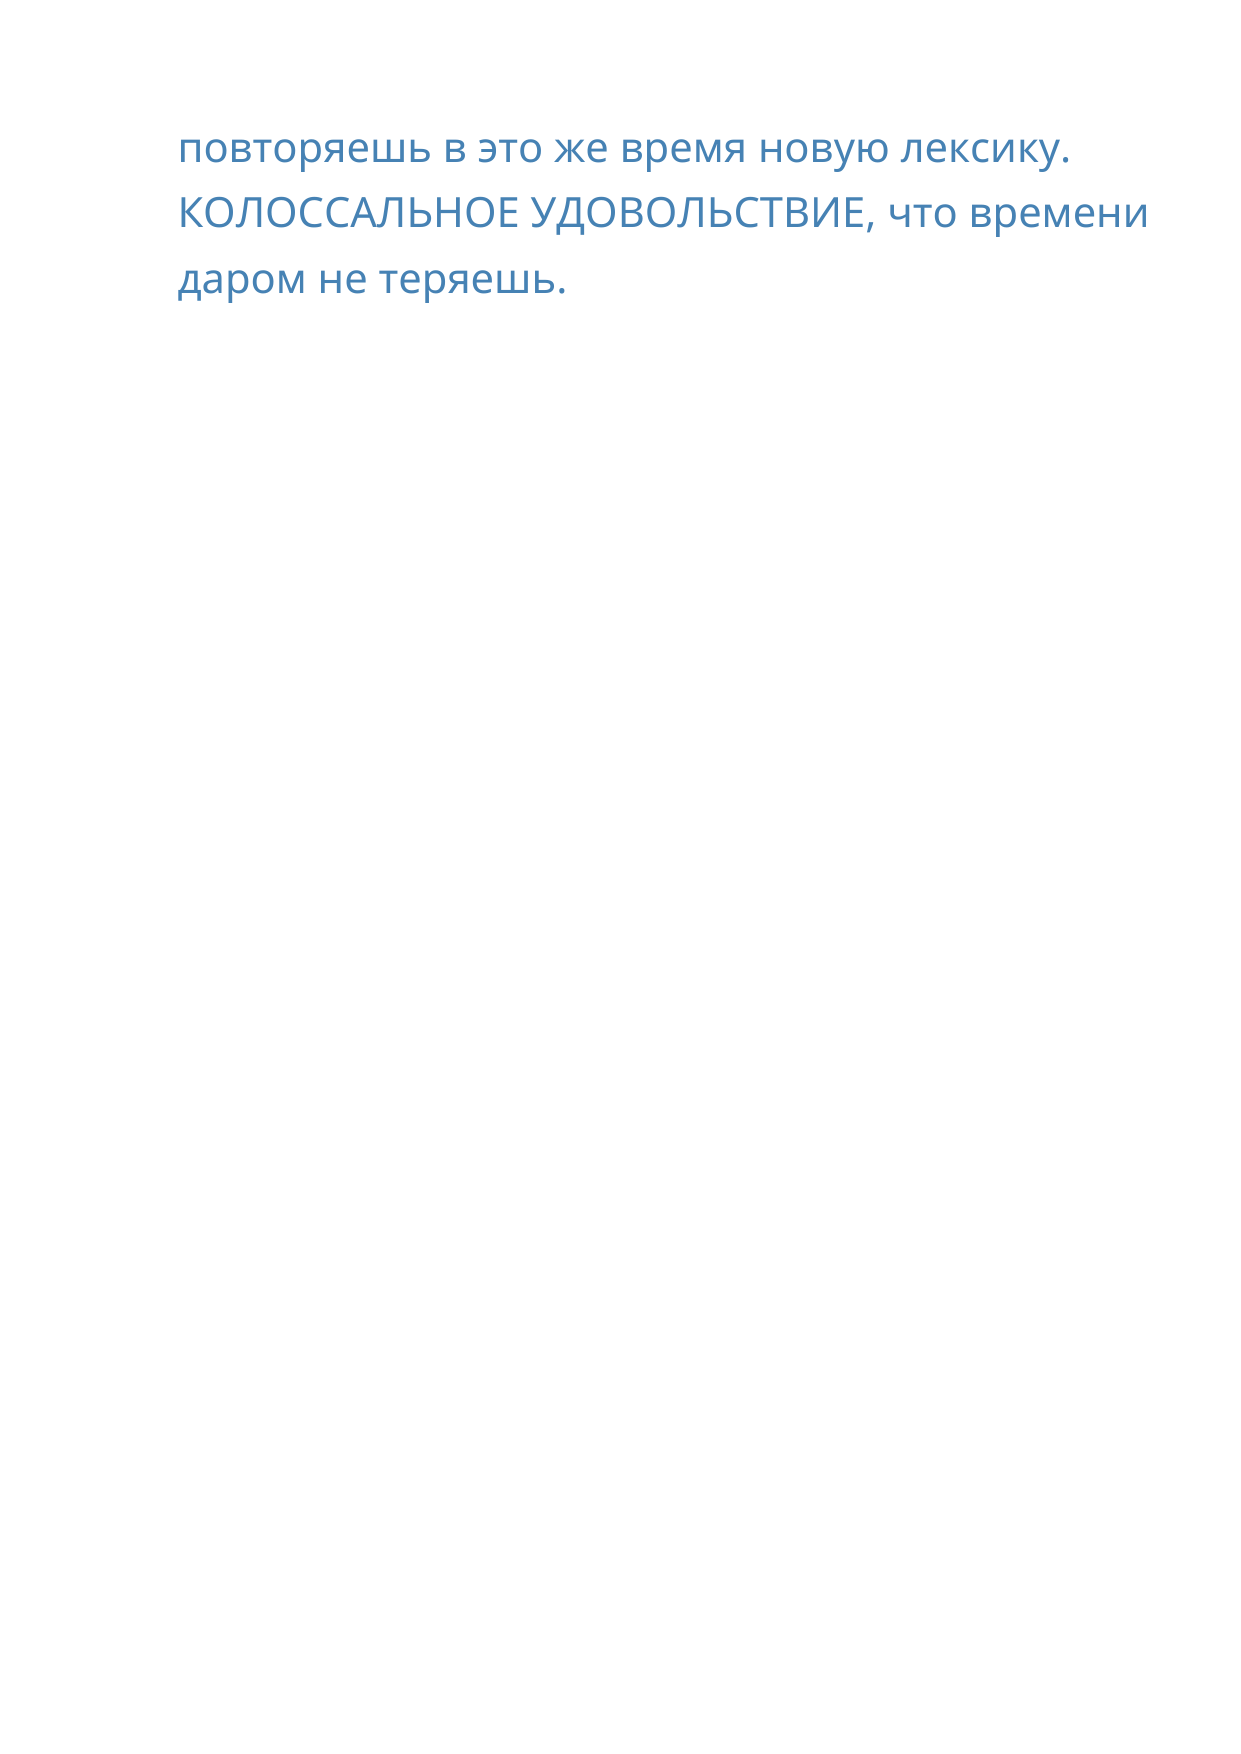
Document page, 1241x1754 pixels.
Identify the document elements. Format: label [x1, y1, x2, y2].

text [177, 118, 1152, 305]
